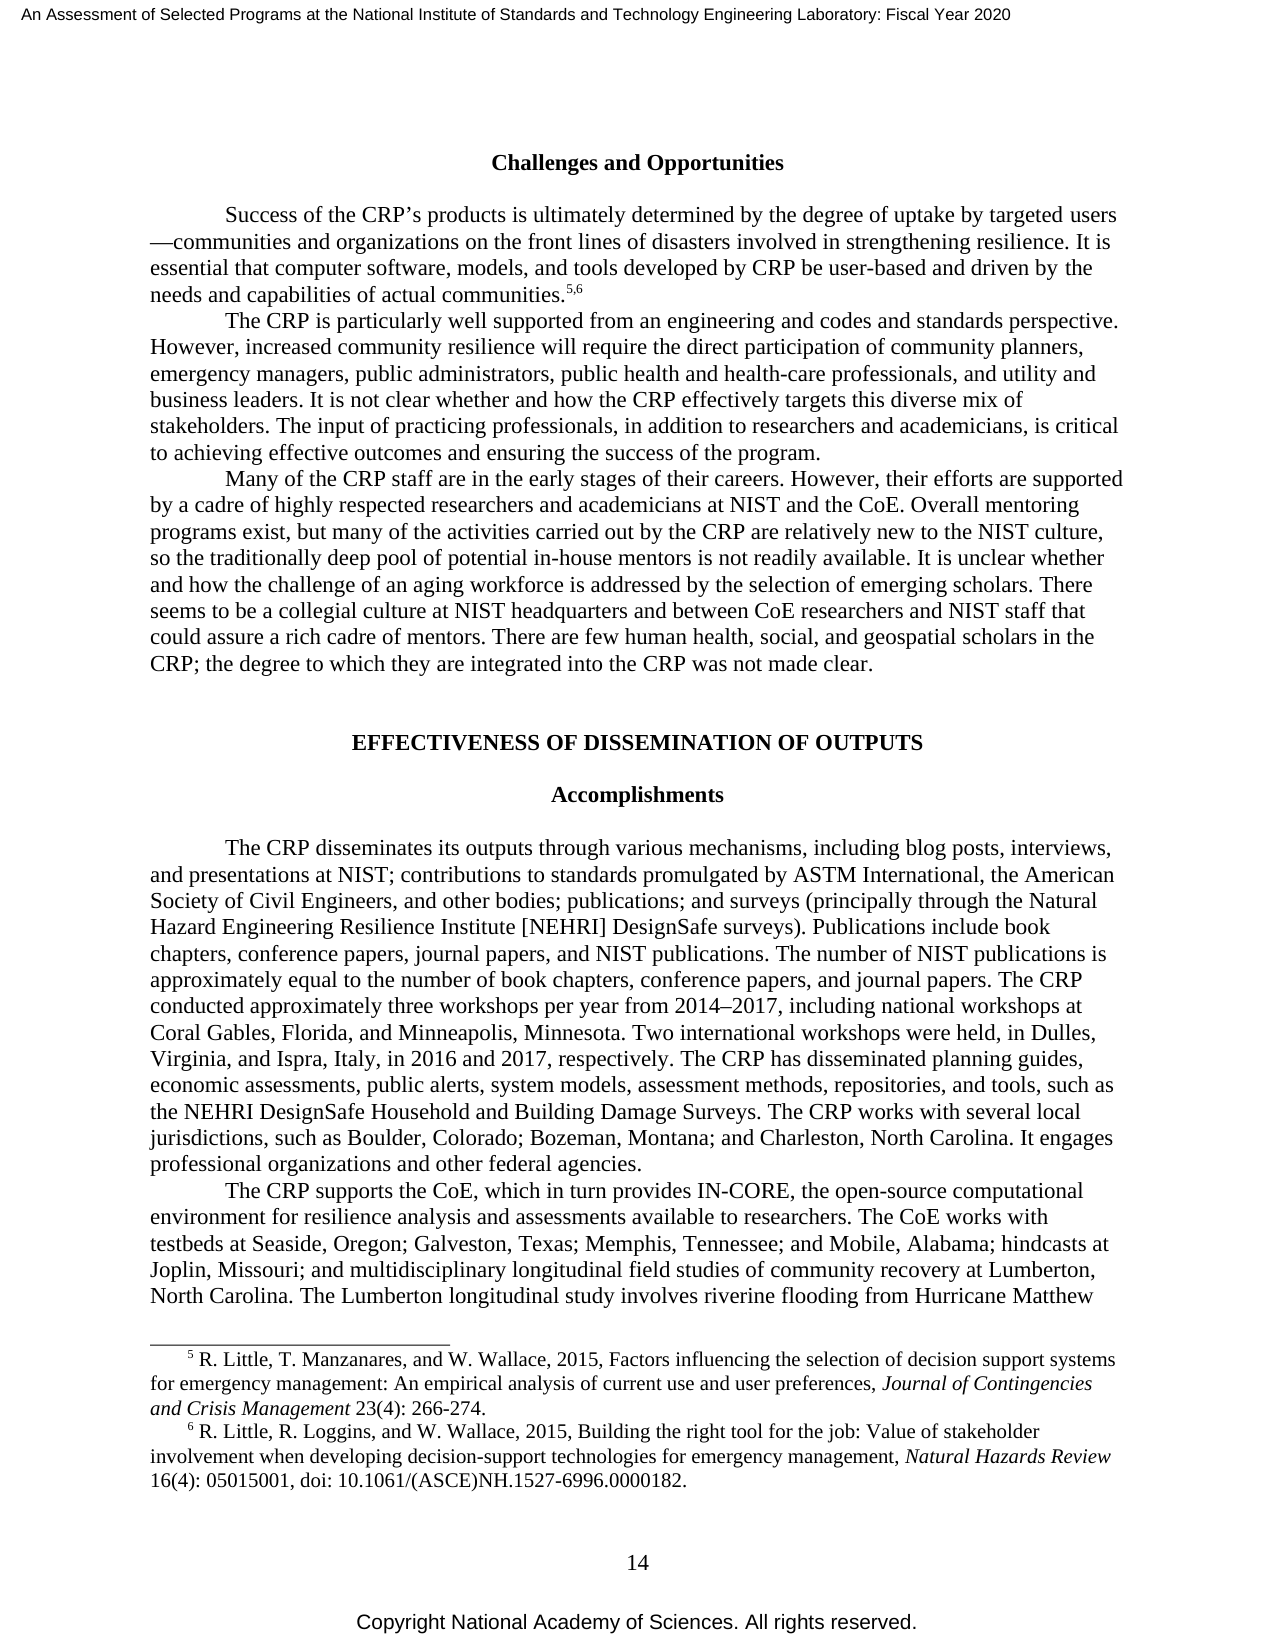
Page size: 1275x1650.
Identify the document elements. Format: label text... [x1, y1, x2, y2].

text The CRP disseminates its outputs through various mechanisms, including blog posts, interviews, and presentations at NIST; contributions to standards promulgated by ASTM International, the American Society of Civil Engineers, and other bodies; publications; and surveys (principally through the Natural Hazard Engineering Resilience Institute [NEHRI] DesignSafe surveys). Publications include book chapters, conference papers, journal papers, and NIST publications. The number of NIST publications is approximately equal to the number of book chapters, conference papers, and journal papers. The CRP conducted approximately three workshops per year from 2014–2017, including national workshops at Coral Gables, Florida, and Minneapolis, Minnesota. Two international workshops were held, in Dulles, Virginia, and Ispra, Italy, in 2016 and 2017, respectively. The CRP has disseminated planning guides, economic assessments, public alerts, system models, assessment methods, repositories, and tools, such as the NEHRI DesignSafe Household and Building Damage Surveys. The CRP works with several local jurisdictions, such as Boulder, Colorado; Bozeman, Montana; and Charleston, North Carolina. It engages professional organizations and other federal agencies. [150, 834, 1117, 1177]
text The CRP supports the CoE, which in turn provides IN-CORE, the open-source computational environment for resilience analysis and assessments available to researchers. The CoE works with testbeds at Seaside, Oregon; Galveston, Texas; Memphis, Tennessee; and Mobile, Alabama; hindcasts at Joplin, Missouri; and multidisciplinary longitudinal field studies of community recovery at Lumberton, North Carolina. The Lumberton longitudinal study involves riverine flooding from Hurricane Matthew [150, 1177, 1112, 1309]
text Many of the CRP staff are in the early stages of their careers. However, their efforts are supported by a cadre of highly respected researchers and academicians at NIST and the CoE. Overall mentoring programs exist, but many of the activities carried out by the CRP are relatively new to the NIST culture, so the traditionally deep pool of potential in-house mentors is not readily available. It is unclear whether and how the challenge of an aging workforce is addressed by the selection of emerging scholars. There seems to be a collegial culture at NIST headquarters and between CoE researchers and NIST staff that could assure a rich cadre of mentors. There are few human health, social, and geospatial scholars in the CRP; the degree to which they are integrated into the CRP was not made clear. [150, 465, 1125, 676]
text 6 R. Little, R. Loggins, and W. Wallace, 2015, Building the right tool for the job: Value of stakeholder involvement when developing decision-support technologies for emergency management, Natural Hazards Review 16(4): 05015001, doi: 10.1061/(ASCE)NH.1527-6996.0000182. [150, 1419, 1113, 1492]
text 5 R. Little, T. Manzanares, and W. Wallace, 2015, Factors influencing the selection of decision support systems for emergency management: An empirical analysis of current use and user preferences, Journal of Contingencies and Crisis Management 23(4): 266-274. [150, 1347, 1119, 1419]
subtitle EFFECTIVENESS OF DISSEMINATION OF OUTPUTS [291, 729, 983, 755]
subtitle Challenges and Opportunities [291, 149, 983, 175]
text Accomplishments [291, 781, 983, 808]
text The CRP is particularly well supported from an engineering and codes and standards perspective. [225, 307, 1210, 333]
text However, increased community resilience will require the direct participation of community planners, emergency managers, public administrators, public health and health-care professionals, and utility and business leaders. It is not clear whether and how the CRP effectively targets this diverse mix of stakeholders. The input of practicing professionals, in addition to researchers and academicians, is critical to achieving effective outcomes and ensuring the success of the program. [150, 333, 1122, 465]
text Success of the CRP’s products is ultimately determined by the degree of uptake by targeted users—communities and organizations on the front lines of disasters involved in strengthening resilience. It is essential that computer software, models, and tools developed by CRP be user-based and driven by the needs and capabilities of actual communities.5,6 [150, 202, 1122, 307]
